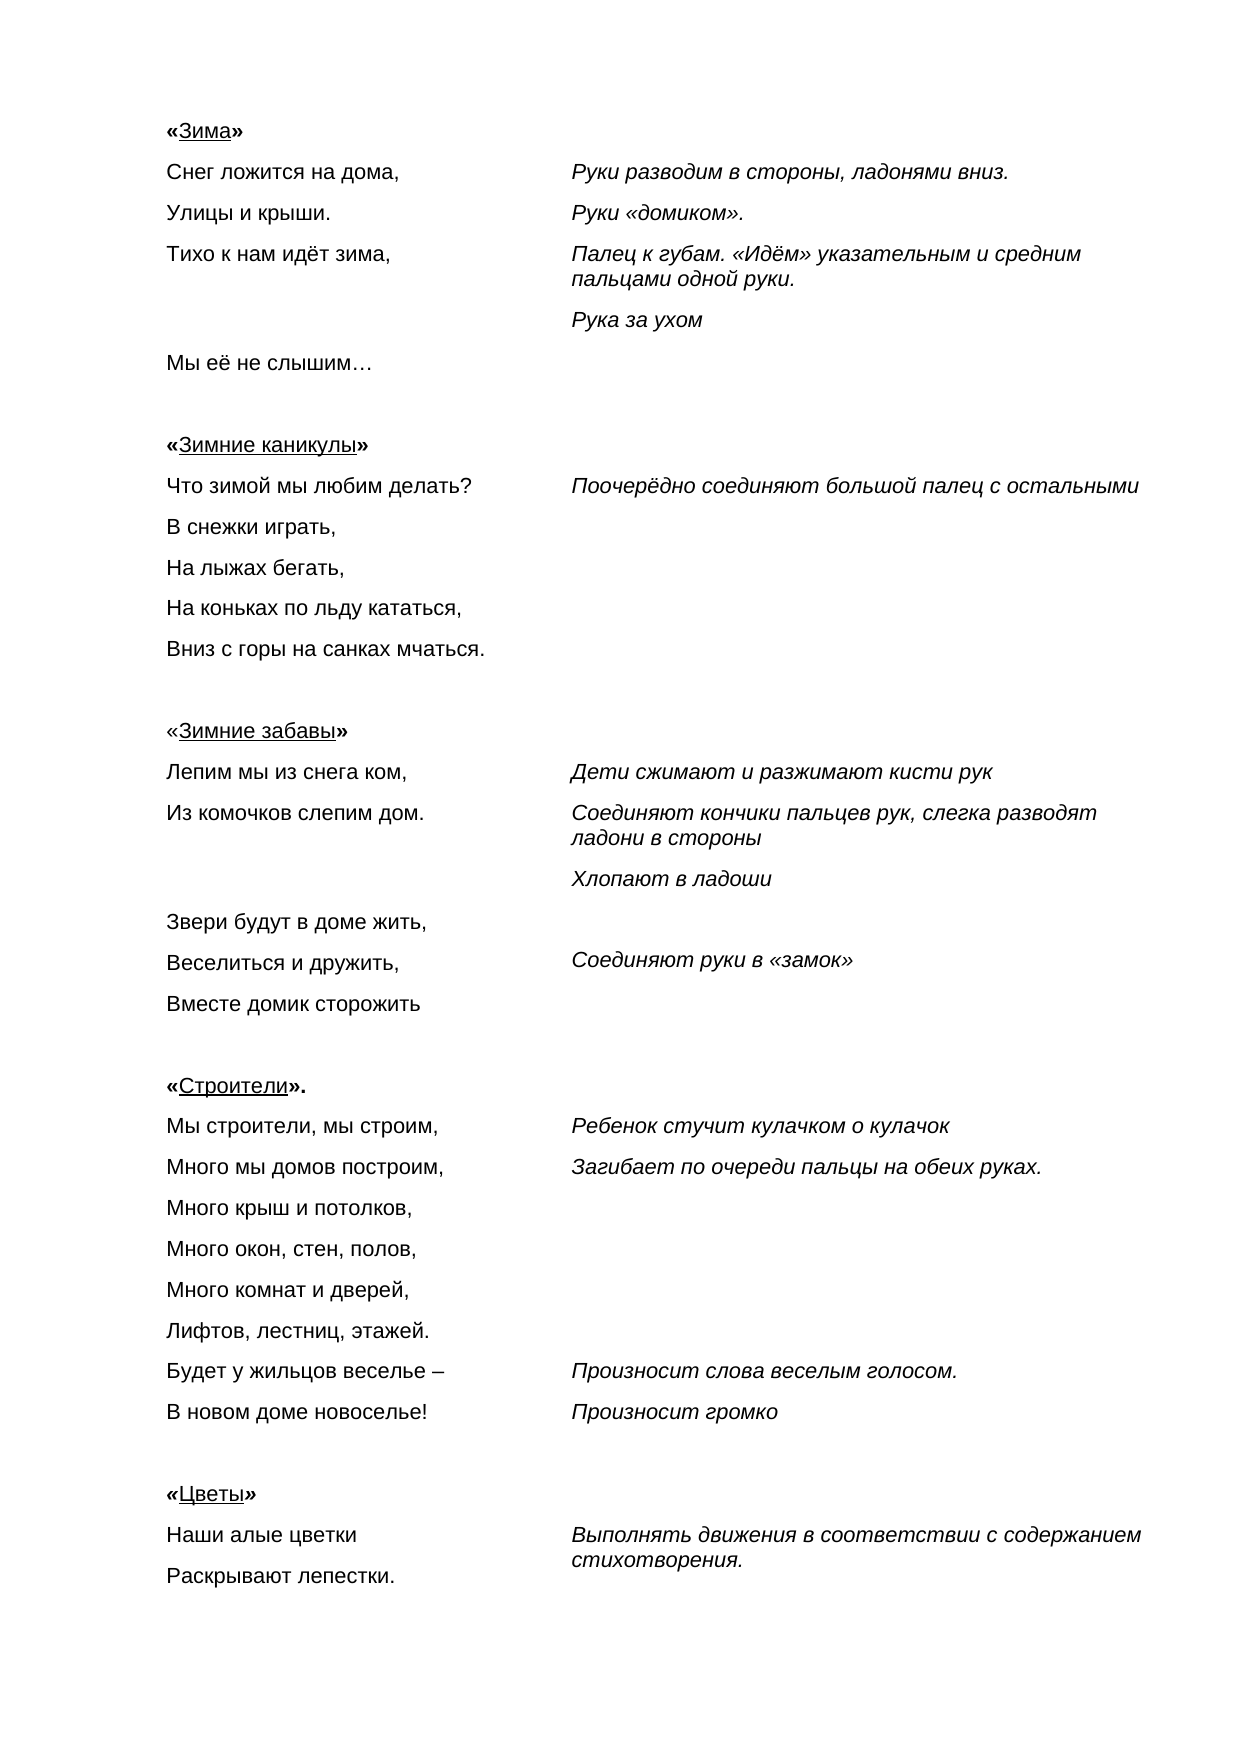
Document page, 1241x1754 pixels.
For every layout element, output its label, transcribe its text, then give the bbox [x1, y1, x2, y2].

table_cell «Зимние каникулы» Что зимой мы любим делать? В снежки играть, На лыжах бегать, На коньках по льду кататься, Вниз с горы на санках мчаться. [166, 432, 571, 718]
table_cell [166, 1481, 571, 1628]
table_cell «Зимние забавы» Лепим мы из снега ком, Из комочков слепим дом. Звери будут в доме жить, Веселиться и дружить, Вместе домик сторожить [166, 718, 571, 1072]
table_cell «Зима» Снег ложится на дома, Улицы и крыши. Тихо к нам идёт зима, Мы её не слышим… [166, 118, 571, 432]
table_cell Дети сжимают и разжимают кисти рук Соединяют кончики пальцев рук, слегка разводят ладони в стороны Хлопают в ладоши Соединяют руки в «замок» [571, 718, 1166, 1072]
table_cell «Строители». Мы строители, мы строим, Много мы домов построим, Много крыш и потолков, Много окон, стен, полов, Много комнат и дверей, Лифтов, лестниц, этажей. Будет у жильцов веселье – В новом доме новоселье! [166, 1073, 571, 1481]
table_cell Поочерёдно соединяют большой палец с остальными [571, 432, 1166, 718]
table_cell Руки разводим в стороны, ладонями вниз. Руки «домиком». Палец к губам. «Идём» указательным и средним пальцами одной руки. Рука за ухом [571, 118, 1166, 432]
table_cell Ребенок стучит кулачком о кулачок Загибает по очереди пальцы на обеих руках. Произносит слова веселым голосом. Произносит громко [571, 1073, 1166, 1481]
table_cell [571, 1481, 1166, 1628]
